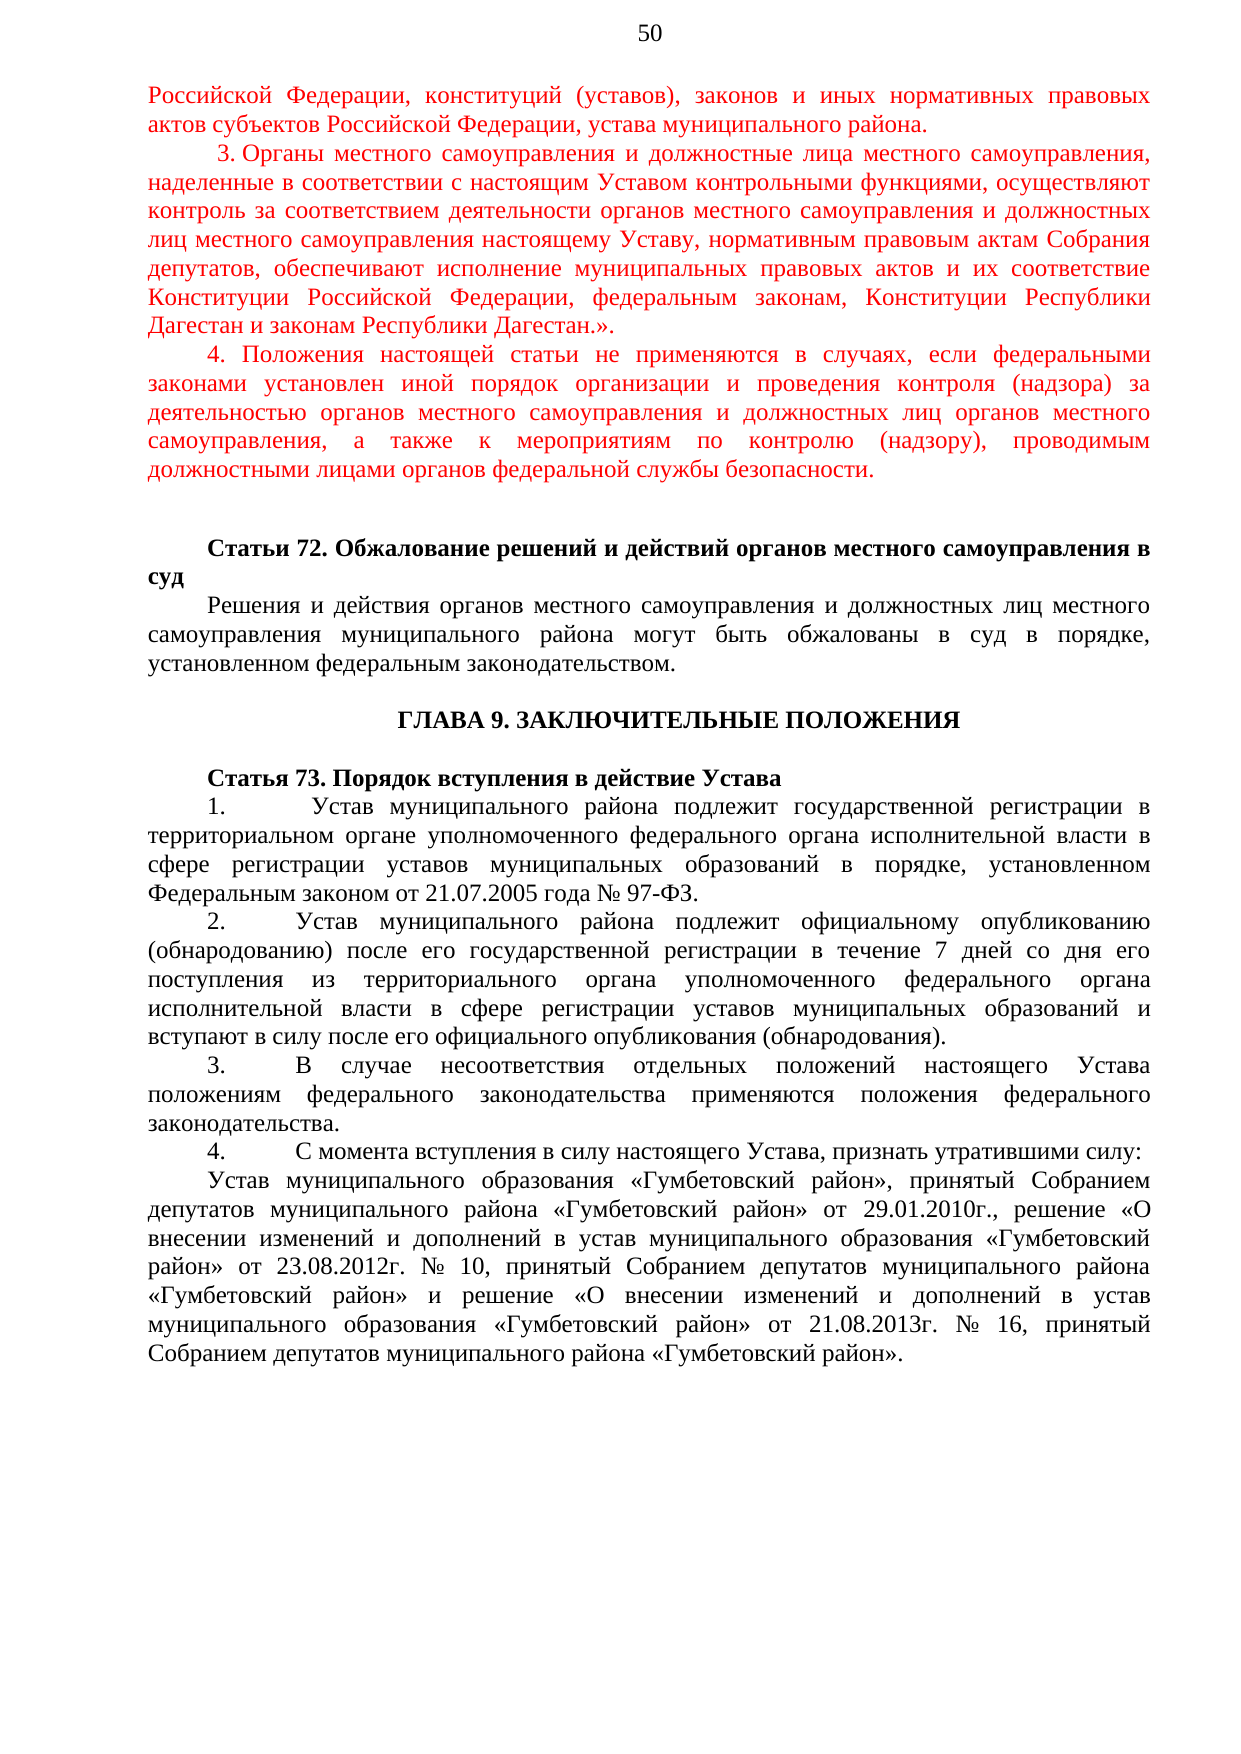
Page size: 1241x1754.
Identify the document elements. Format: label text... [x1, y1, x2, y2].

text ГЛАВА 9. ЗАКЛЮЧИТЕЛЬНЫЕ ПОЛОЖЕНИЯ [148, 705, 1151, 734]
list В случае несоответствия отдельных положений настоящего Устава положениям федерального законодательства применяются положения федерального законодательства. [148, 1050, 1151, 1136]
text Статьи 72. Обжалование решений и действий органов местного самоуправления в суд [148, 533, 1151, 590]
text Устав муниципального образования «Гумбетовский район», принятый Собранием депутатов муниципального района «Гумбетовский район» от 29.01.2010г., решение «О внесении изменений и дополнений в устав муниципального образования «Гумбетовский район» от 23.08.2012г. № 10, принятый Собранием депутатов муниципального района «Гумбетовский район» и решение «О внесении изменений и дополнений в устав муниципального образования «Гумбетовский район» от 21.08.2013г. № 16, принятый Собранием депутатов муниципального района «Гумбетовский район». [148, 1165, 1151, 1366]
text Решения и действия органов местного самоуправления и должностных лиц местного самоуправления муниципального района могут быть обжалованы в суд в порядке, установленном федеральным законодательством. [148, 590, 1151, 676]
text 4. Положения настоящей статьи не применяются в случаях, если федеральными законами установлен иной порядок организации и проведения контроля (надзора) за деятельностью органов местного самоуправления и должностных лиц органов местного самоуправления, а также к мероприятиям по контролю (надзору), проводимым должностными лицами органов федеральной службы безопасности. [148, 339, 1151, 483]
list Устав муниципального района подлежит государственной регистрации в территориальном органе уполномоченного федерального органа исполнительной власти в сфере регистрации уставов муниципальных образований в порядке, установленном Федеральным законом от 21.07.2005 года № 97-ФЗ. [148, 791, 1151, 906]
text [148, 81, 1151, 138]
list С момента вступления в силу настоящего Устава, признать утратившими силу: [148, 1136, 1151, 1165]
text Статья 73. Порядок вступления в действие Устава [148, 763, 1151, 791]
list Устав муниципального района подлежит официальному опубликованию (обнародованию) после его государственной регистрации в течение 7 дней со дня его поступления из территориального органа уполномоченного федерального органа исполнительной власти в сфере регистрации уставов муниципальных образований и вступают в силу после его официального опубликования (обнародования). [148, 906, 1151, 1050]
text 3. Органы местного самоуправления и должностные лица местного самоуправления, наделенные в соответствии с настоящим Уставом контрольными функциями, осуществляют контроль за соответствием деятельности органов местного самоуправления и должностных лиц местного самоуправления настоящему Уставу, нормативным правовым актам Собрания депутатов, обеспечивают исполнение муниципальных правовых актов и их соответствие Конституции Российской Федерации, федеральным законам, Конституции Республики Дагестан и законам Республики Дагестан.». [148, 138, 1151, 339]
